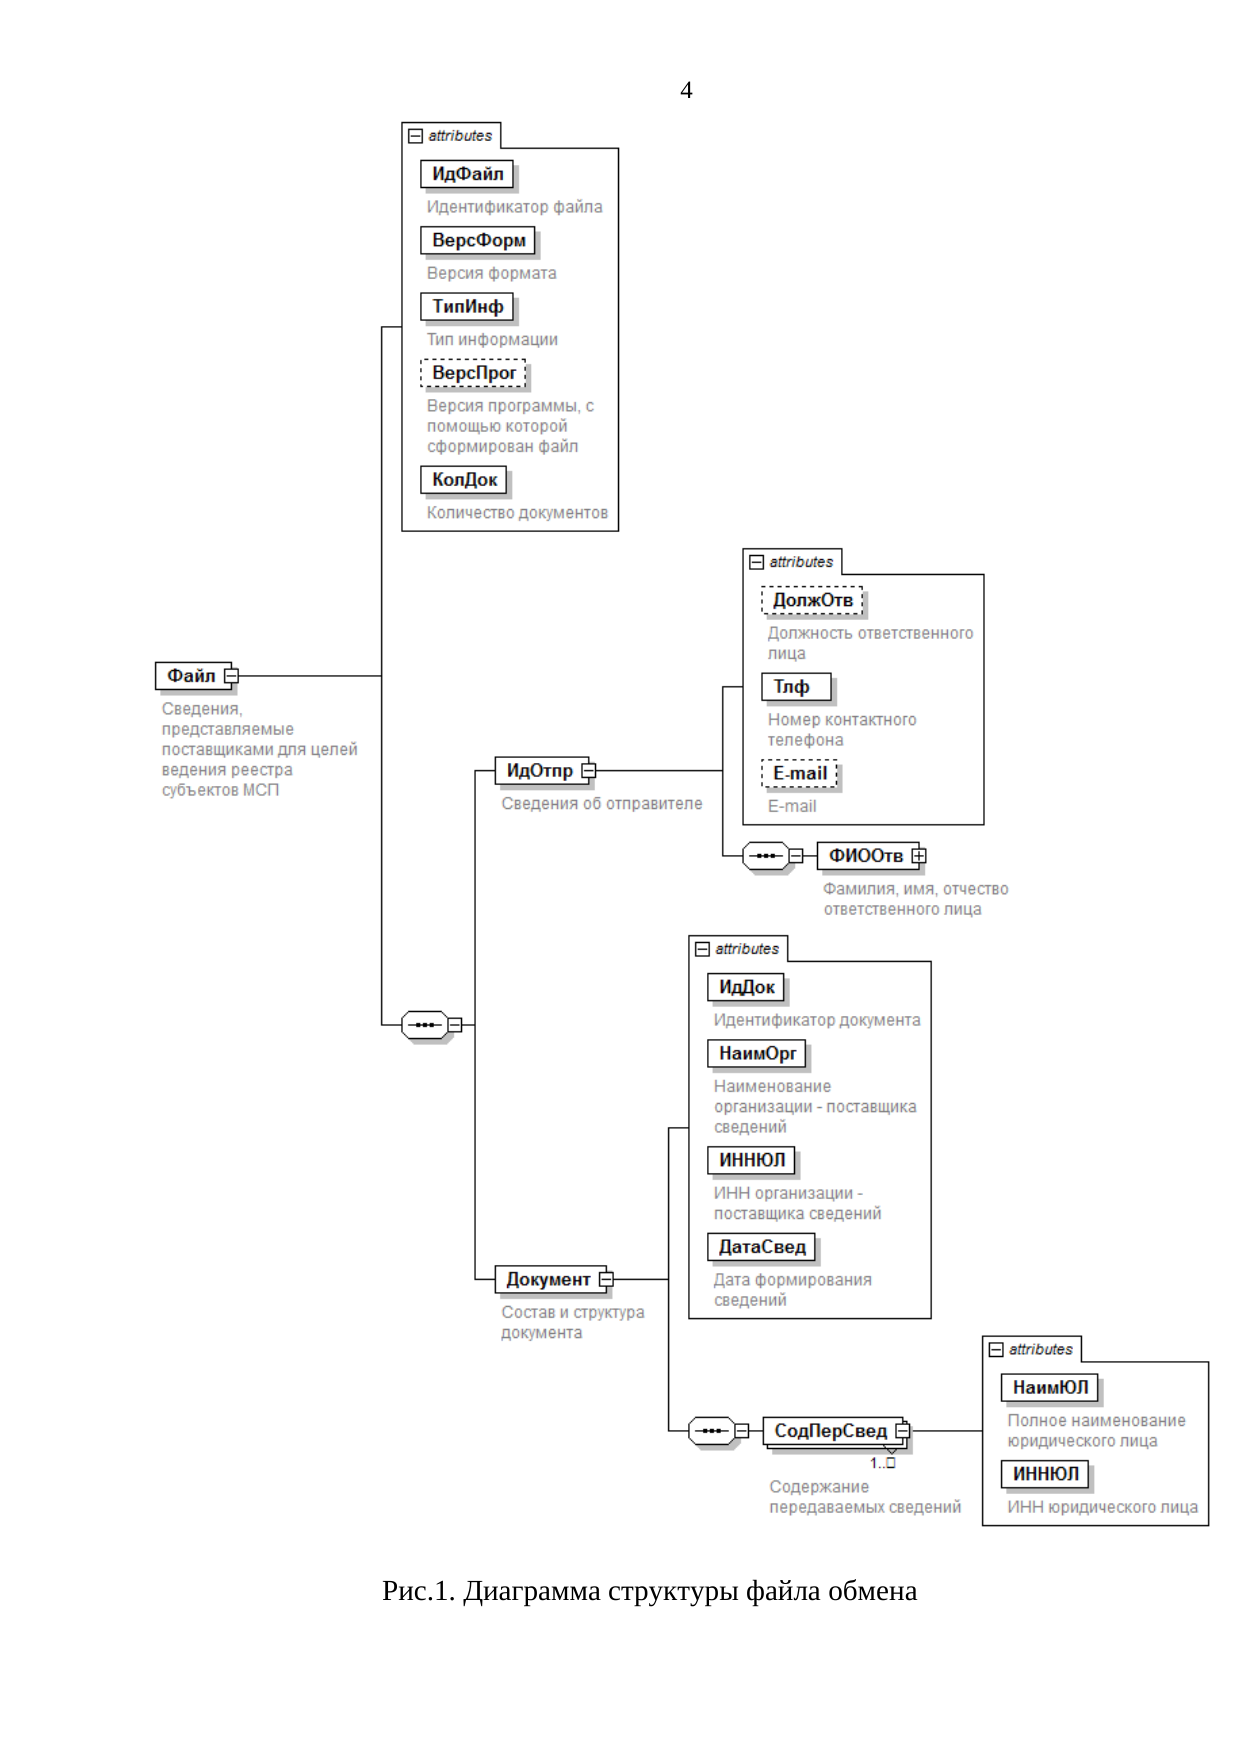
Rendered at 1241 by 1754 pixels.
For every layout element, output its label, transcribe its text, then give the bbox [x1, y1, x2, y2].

text Рис.1. Диаграмма структуры файла обмена [148, 1573, 1152, 1606]
picture [147, 118, 1218, 1540]
